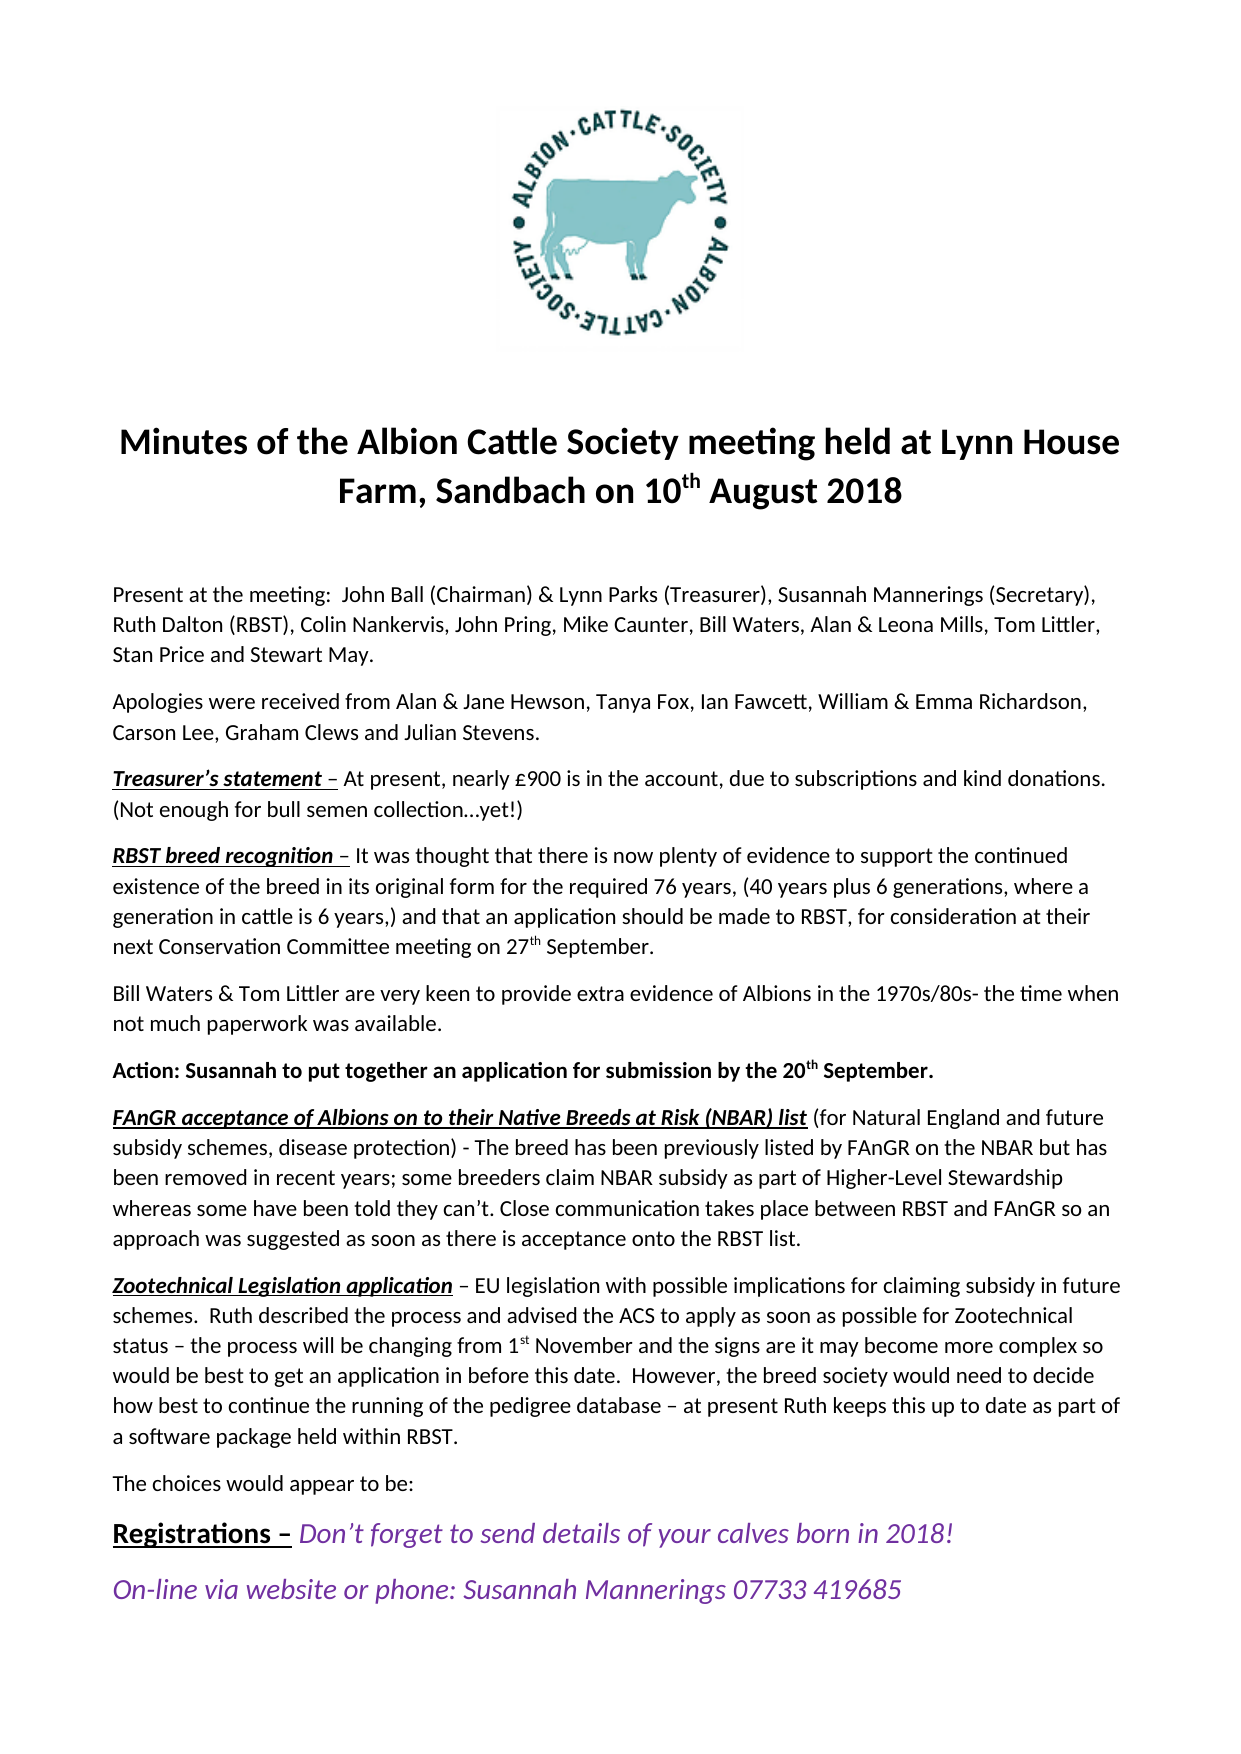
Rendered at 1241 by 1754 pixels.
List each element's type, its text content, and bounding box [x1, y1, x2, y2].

text Treasurer’s statement – At present, nearly £900 is in the account, due to subscriptions and kind donations. (Not enough for bull semen collection…yet!) [112, 764, 1128, 823]
text Apologies were received from Alan & Jane Hewson, Tanya Fox, Ian Fawcett, William & Emma Richardson, Carson Lee, Graham Clews and Julian Stevens. [112, 687, 1128, 746]
text The choices would appear to be: [112, 1469, 1128, 1497]
text Action: Susannah to put together an application for submission by the 20th September. [112, 1056, 1128, 1084]
text Minutes of the Albion Cattle Society meeting held at Lynn House Farm, Sandbach on 10th August 2018 [112, 418, 1128, 513]
picture [495, 106, 745, 352]
text Zootechnical Legislation application – EU legislation with possible implications for claiming subsidy in future schemes. Ruth described the process and advised the ACS to apply as soon as possible for Zootechnical status – the process will be changing from 1st November and the signs are it may become more complex so would be best to get an application in before this date. However, the breed society would need to decide how best to continue the running of the pedigree database – at present Ruth keeps this up to date as part of a software package held within RBST. [112, 1271, 1128, 1450]
text On-line via website or phone: Susannah Mannerings 07733 419685 [112, 1571, 1128, 1606]
text Registrations – Don’t forget to send details of your calves born in 2018! [112, 1516, 1128, 1551]
text Bill Waters & Tom Littler are very keen to provide extra evidence of Albions in the 1970s/80s- the time when not much paperwork was available. [112, 979, 1128, 1037]
text RBST breed recognition – It was thought that there is now plenty of evidence to support the continued existence of the breed in its original form for the required 76 years, (40 years plus 6 generations, where a generation in cattle is 6 years,) and that an application should be made to RBST, for consideration at their next Conservation Committee meeting on 27th September. [112, 842, 1128, 960]
text FAnGR acceptance of Albions on to their Native Breeds at Risk (NBAR) list (for Natural England and future subsidy schemes, disease protection) - The breed has been previously listed by FAnGR on the NBAR but has been removed in recent years; some breeders claim NBAR subsidy as part of Higher-Level Stewardship whereas some have been told they can’t. Close communication takes place between RBST and FAnGR so an approach was suggested as soon as there is acceptance onto the RBST list. [112, 1103, 1128, 1252]
text Present at the meeting: John Ball (Chairman) & Lynn Parks (Treasurer), Susannah Mannerings (Secretary), Ruth Dalton (RBST), Colin Nankervis, John Pring, Mike Caunter, Bill Waters, Alan & Leona Mills, Tom Littler, Stan Price and Stewart May. [112, 580, 1128, 669]
